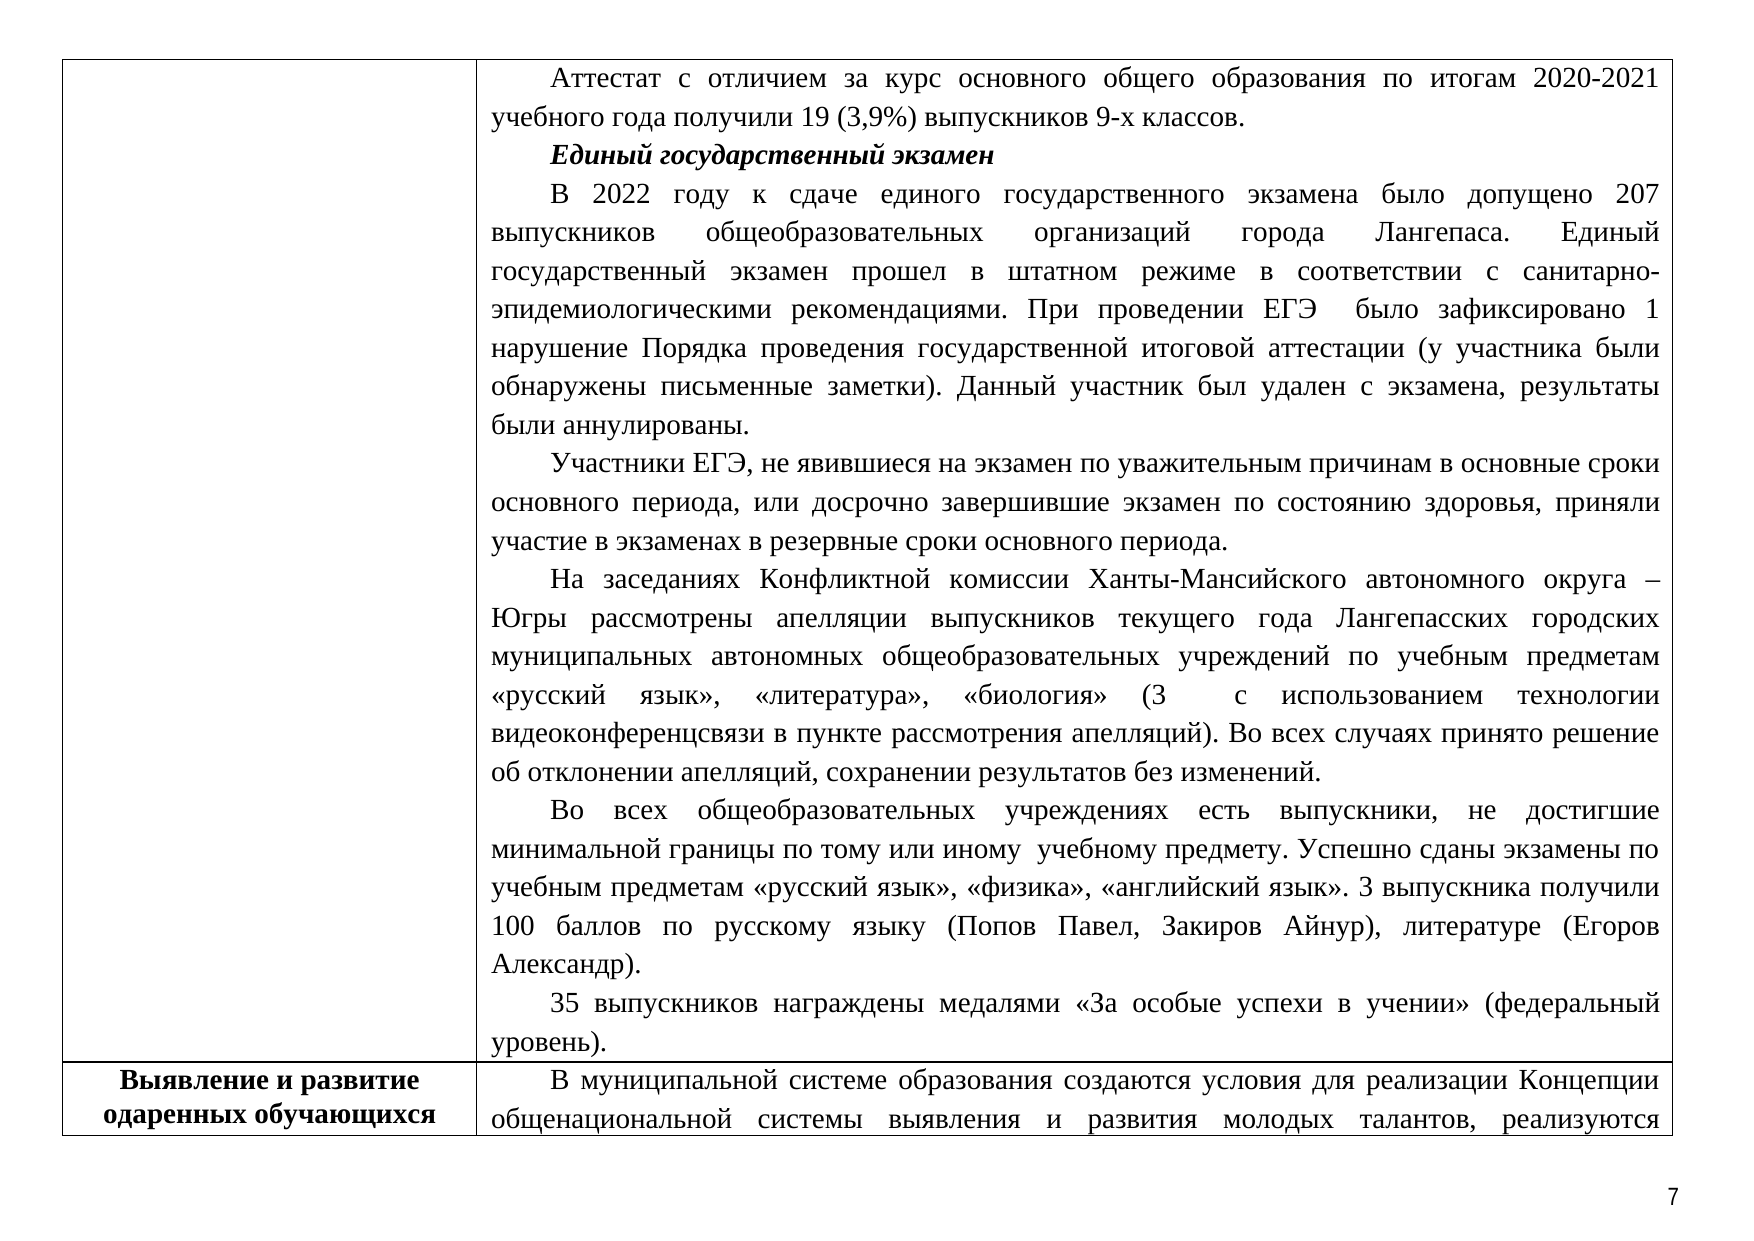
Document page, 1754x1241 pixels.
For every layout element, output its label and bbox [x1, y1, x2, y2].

table_cell [63, 60, 476, 1061]
table_cell [63, 1063, 476, 1134]
table_cell [477, 1063, 1672, 1134]
table_cell [477, 60, 1672, 1061]
